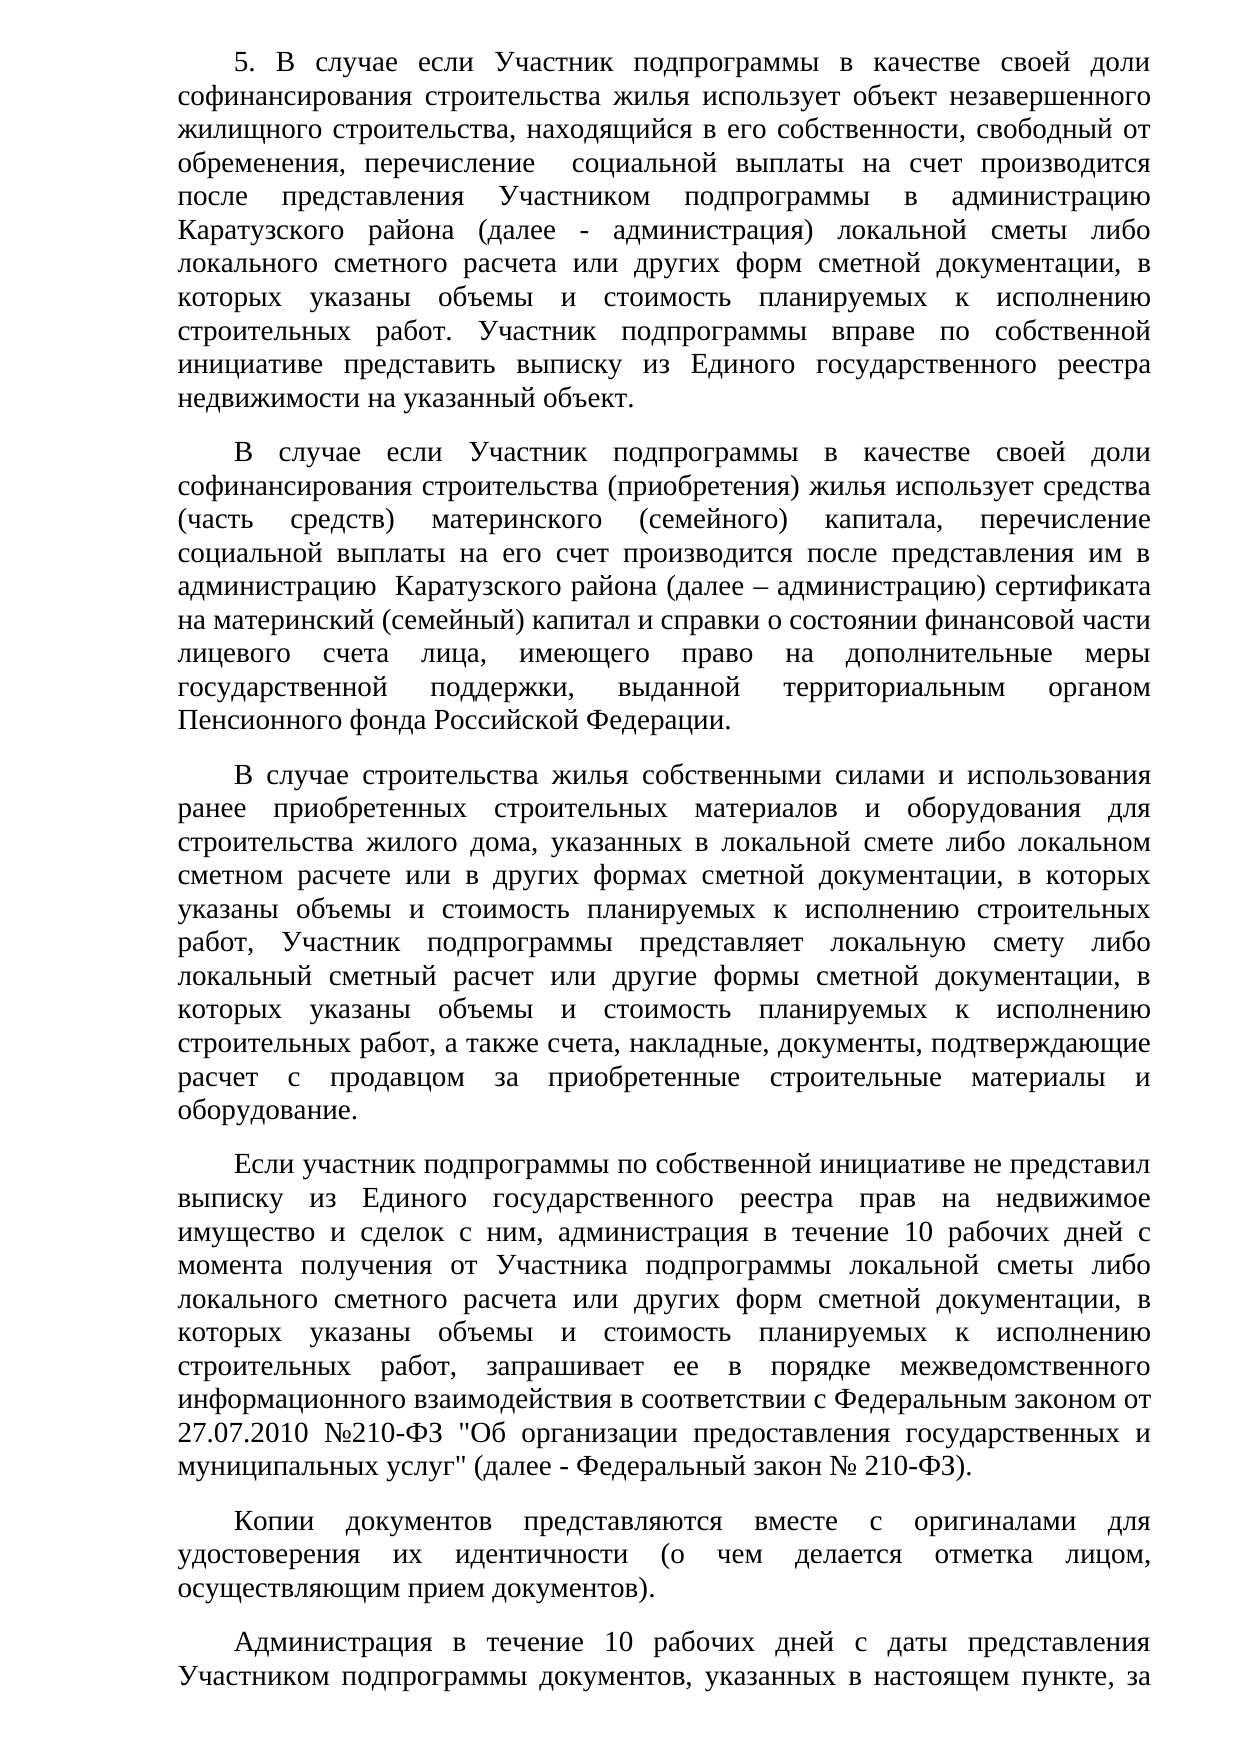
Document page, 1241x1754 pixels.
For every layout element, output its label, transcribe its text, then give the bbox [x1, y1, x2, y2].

text Если участник подпрограммы по собственной инициативе не представил выписку из Единого государственного реестра прав на недвижимое имущество и сделок с ним, администрация в течение 10 рабочих дней с момента получения от Участника подпрограммы локальной сметы либо локального сметного расчета или других форм сметной документации, в которых указаны объемы и стоимость планируемых к исполнению строительных работ, запрашивает ее в порядке межведомственного информационного взаимодействия в соответствии с Федеральным законом от 27.07.2010 №210-ФЗ "Об организации предоставления государственных и муниципальных услуг" (далее - Федеральный закон № 210-ФЗ). [177, 1147, 1152, 1482]
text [177, 1624, 1152, 1691]
text Копии документов представляются вместе с оригиналами для удостоверения их идентичности (о чем делается отметка лицом, осуществляющим прием документов). [177, 1503, 1152, 1603]
text 5. В случае если Участник подпрограммы в качестве своей доли софинансирования строительства жилья использует объект незавершенного жилищного строительства, находящийся в его собственности, свободный от обременения, перечисление социальной выплаты на счет производится после представления Участником подпрограммы в администрацию Каратузского района (далее - администрация) локальной сметы либо локального сметного расчета или других форм сметной документации, в которых указаны объемы и стоимость планируемых к исполнению строительных работ. Участник подпрограммы вправе по собственной инициативе представить выписку из Единого государственного реестра недвижимости на указанный объект. [177, 44, 1152, 413]
text В случае если Участник подпрограммы в качестве своей доли софинансирования строительства (приобретения) жилья использует средства (часть средств) материнского (семейного) капитала, перечисление социальной выплаты на его счет производится после представления им в администрацию Каратузского района (далее – администрацию) сертификата на материнский (семейный) капитал и справки о состоянии финансовой части лицевого счета лица, имеющего право на дополнительные меры государственной поддержки, выданной территориальным органом Пенсионного фонда Российской Федерации. [177, 434, 1152, 736]
text В случае строительства жилья собственными силами и использования ранее приобретенных строительных материалов и оборудования для строительства жилого дома, указанных в локальной смете либо локальном сметном расчете или в других формах сметной документации, в которых указаны объемы и стоимость планируемых к исполнению строительных работ, Участник подпрограммы представляет локальную смету либо локальный сметный расчет или другие формы сметной документации, в которых указаны объемы и стоимость планируемых к исполнению строительных работ, а также счета, накладные, документы, подтверждающие расчет с продавцом за приобретенные строительные материалы и оборудование. [177, 757, 1152, 1126]
